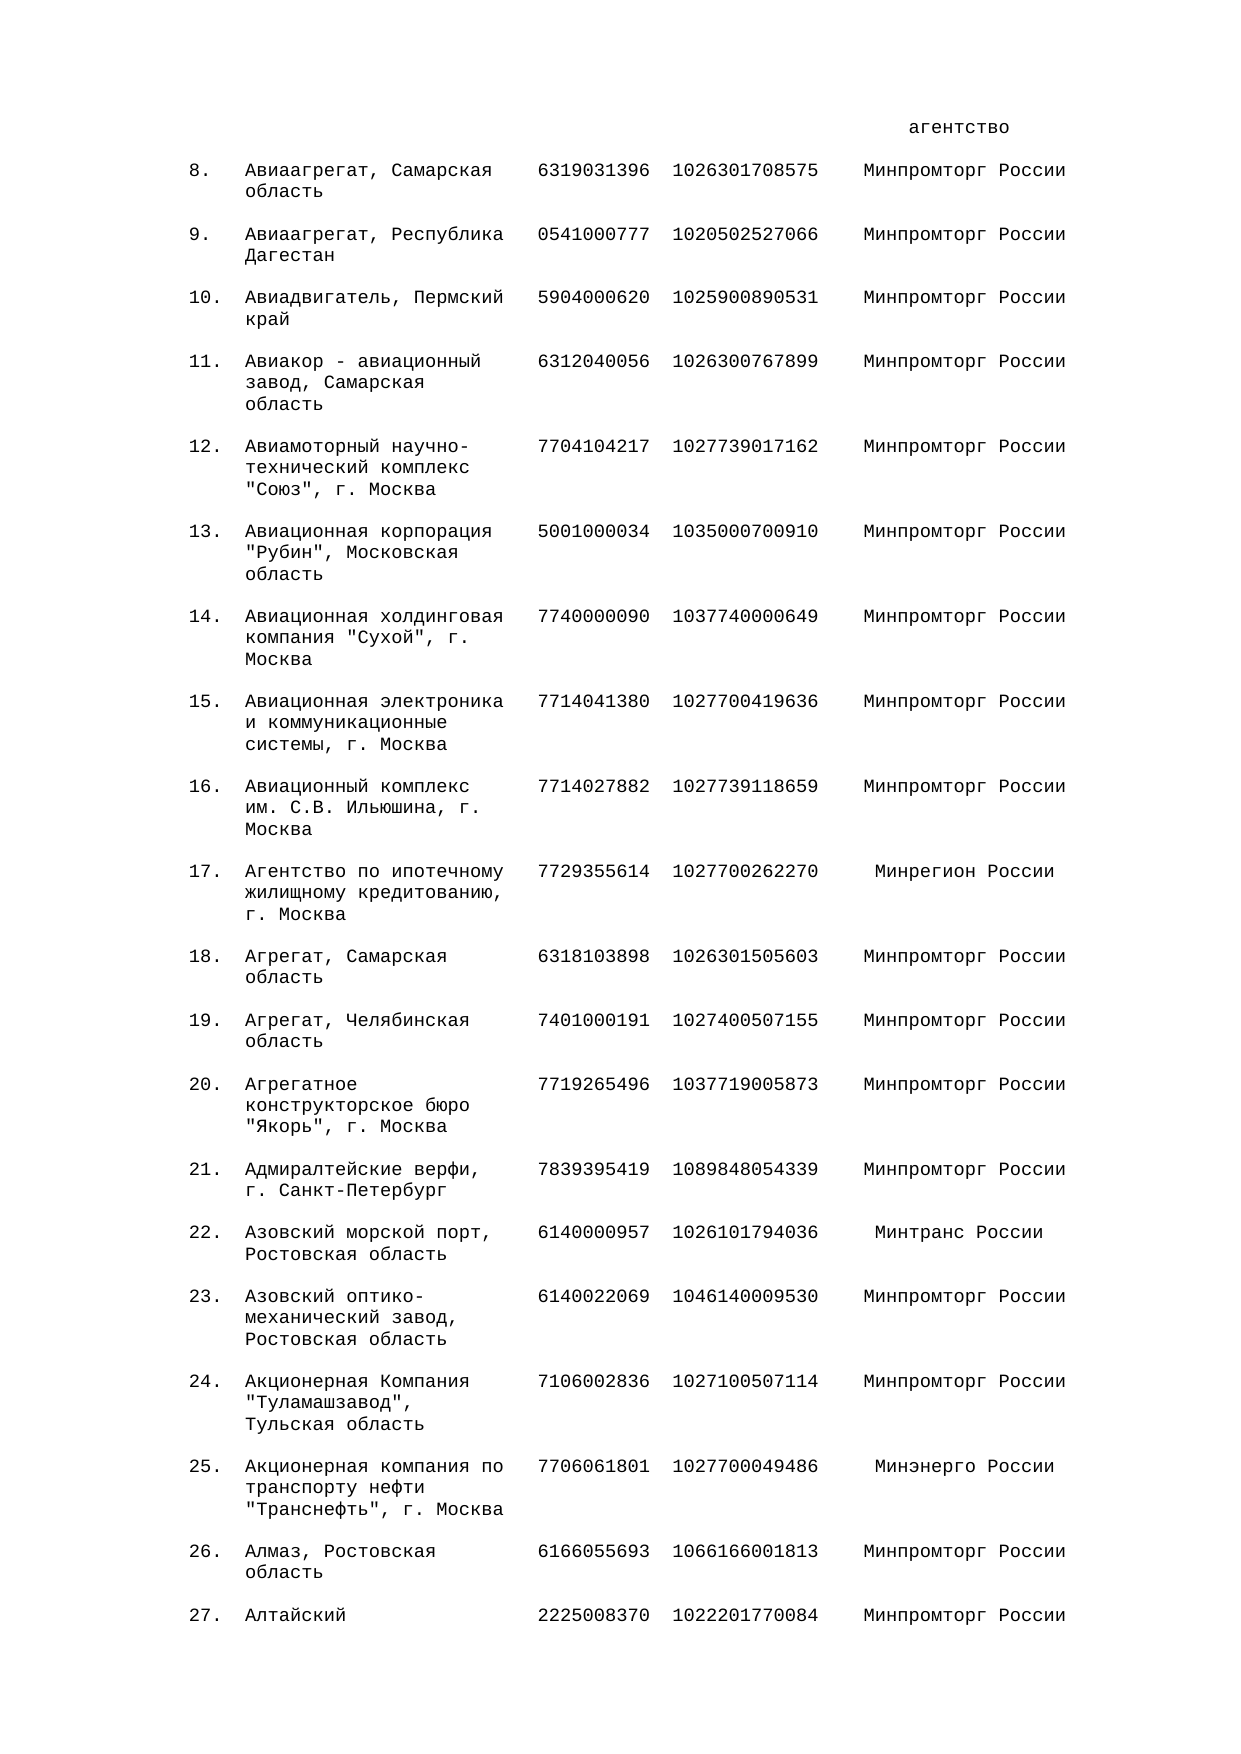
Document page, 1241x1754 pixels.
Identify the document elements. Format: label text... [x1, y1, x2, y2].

text 24. Акционерная Компания 7106002836 1027100507114 Минпромторг России [177, 1372, 1152, 1393]
text 10. Авиадвигатель, Пермский 5904000620 1025900890531 Минпромторг России [177, 288, 1152, 309]
text 22. Азовский морской порт, 6140000957 1026101794036 Минтранс России [177, 1223, 1152, 1244]
text "Якорь", г. Москва [177, 1117, 1152, 1138]
text завод, Самарская [177, 373, 1152, 394]
text 26. Алмаз, Ростовская 6166055693 1066166001813 Минпромторг России [177, 1542, 1152, 1563]
text технический комплекс [177, 458, 1152, 479]
text механический завод, [177, 1308, 1152, 1329]
text 8. Авиаагрегат, Самарская 6319031396 1026301708575 Минпромторг России [177, 161, 1152, 182]
text область [177, 182, 1152, 203]
text 16. Авиационный комплекс 7714027882 1027739118659 Минпромторг России [177, 777, 1152, 798]
text 11. Авиакор - авиационный 6312040056 1026300767899 Минпромторг России [177, 352, 1152, 373]
text Ростовская область [177, 1244, 1152, 1266]
text и коммуникационные [177, 713, 1152, 734]
text Тульская область [177, 1414, 1152, 1436]
text Дагестан [177, 246, 1152, 267]
text 27. Алтайский 2225008370 1022201770084 Минпромторг России [177, 1606, 1152, 1627]
text 15. Авиационная электроника 7714041380 1027700419636 Минпромторг России [177, 692, 1152, 713]
text агентство [177, 118, 1152, 139]
text конструкторское бюро [177, 1096, 1152, 1117]
text 19. Агрегат, Челябинская 7401000191 1027400507155 Минпромторг России [177, 1011, 1152, 1032]
text транспорту нефти [177, 1478, 1152, 1499]
text 25. Акционерная компания по 7706061801 1027700049486 Минэнерго России [177, 1457, 1152, 1478]
text "Туламашзавод", [177, 1393, 1152, 1414]
text 14. Авиационная холдинговая 7740000090 1037740000649 Минпромторг России [177, 607, 1152, 628]
text область [177, 564, 1152, 586]
text 9. Авиаагрегат, Республика 0541000777 1020502527066 Минпромторг России [177, 224, 1152, 246]
text компания "Сухой", г. [177, 628, 1152, 649]
text область [177, 1563, 1152, 1584]
text Ростовская область [177, 1329, 1152, 1351]
text 21. Адмиралтейские верфи, 7839395419 1089848054339 Минпромторг России [177, 1159, 1152, 1181]
text 12. Авиамоторный научно- 7704104217 1027739017162 Минпромторг России [177, 437, 1152, 458]
text Москва [177, 819, 1152, 841]
text "Союз", г. Москва [177, 479, 1152, 501]
text 18. Агрегат, Самарская 6318103898 1026301505603 Минпромторг России [177, 947, 1152, 968]
text край [177, 309, 1152, 331]
text 13. Авиационная корпорация 5001000034 1035000700910 Минпромторг России [177, 522, 1152, 543]
text "Рубин", Московская [177, 543, 1152, 564]
text 17. Агентство по ипотечному 7729355614 1027700262270 Минрегион России [177, 862, 1152, 883]
text 23. Азовский оптико- 6140022069 1046140009530 Минпромторг России [177, 1287, 1152, 1308]
text г. Санкт-Петербург [177, 1181, 1152, 1202]
text Москва [177, 649, 1152, 671]
text область [177, 1032, 1152, 1053]
text "Транснефть", г. Москва [177, 1499, 1152, 1521]
text г. Москва [177, 904, 1152, 926]
text область [177, 968, 1152, 989]
text 20. Агрегатное 7719265496 1037719005873 Минпромторг России [177, 1074, 1152, 1096]
text область [177, 394, 1152, 416]
text системы, г. Москва [177, 734, 1152, 756]
text им. С.В. Ильюшина, г. [177, 798, 1152, 819]
text жилищному кредитованию, [177, 883, 1152, 904]
